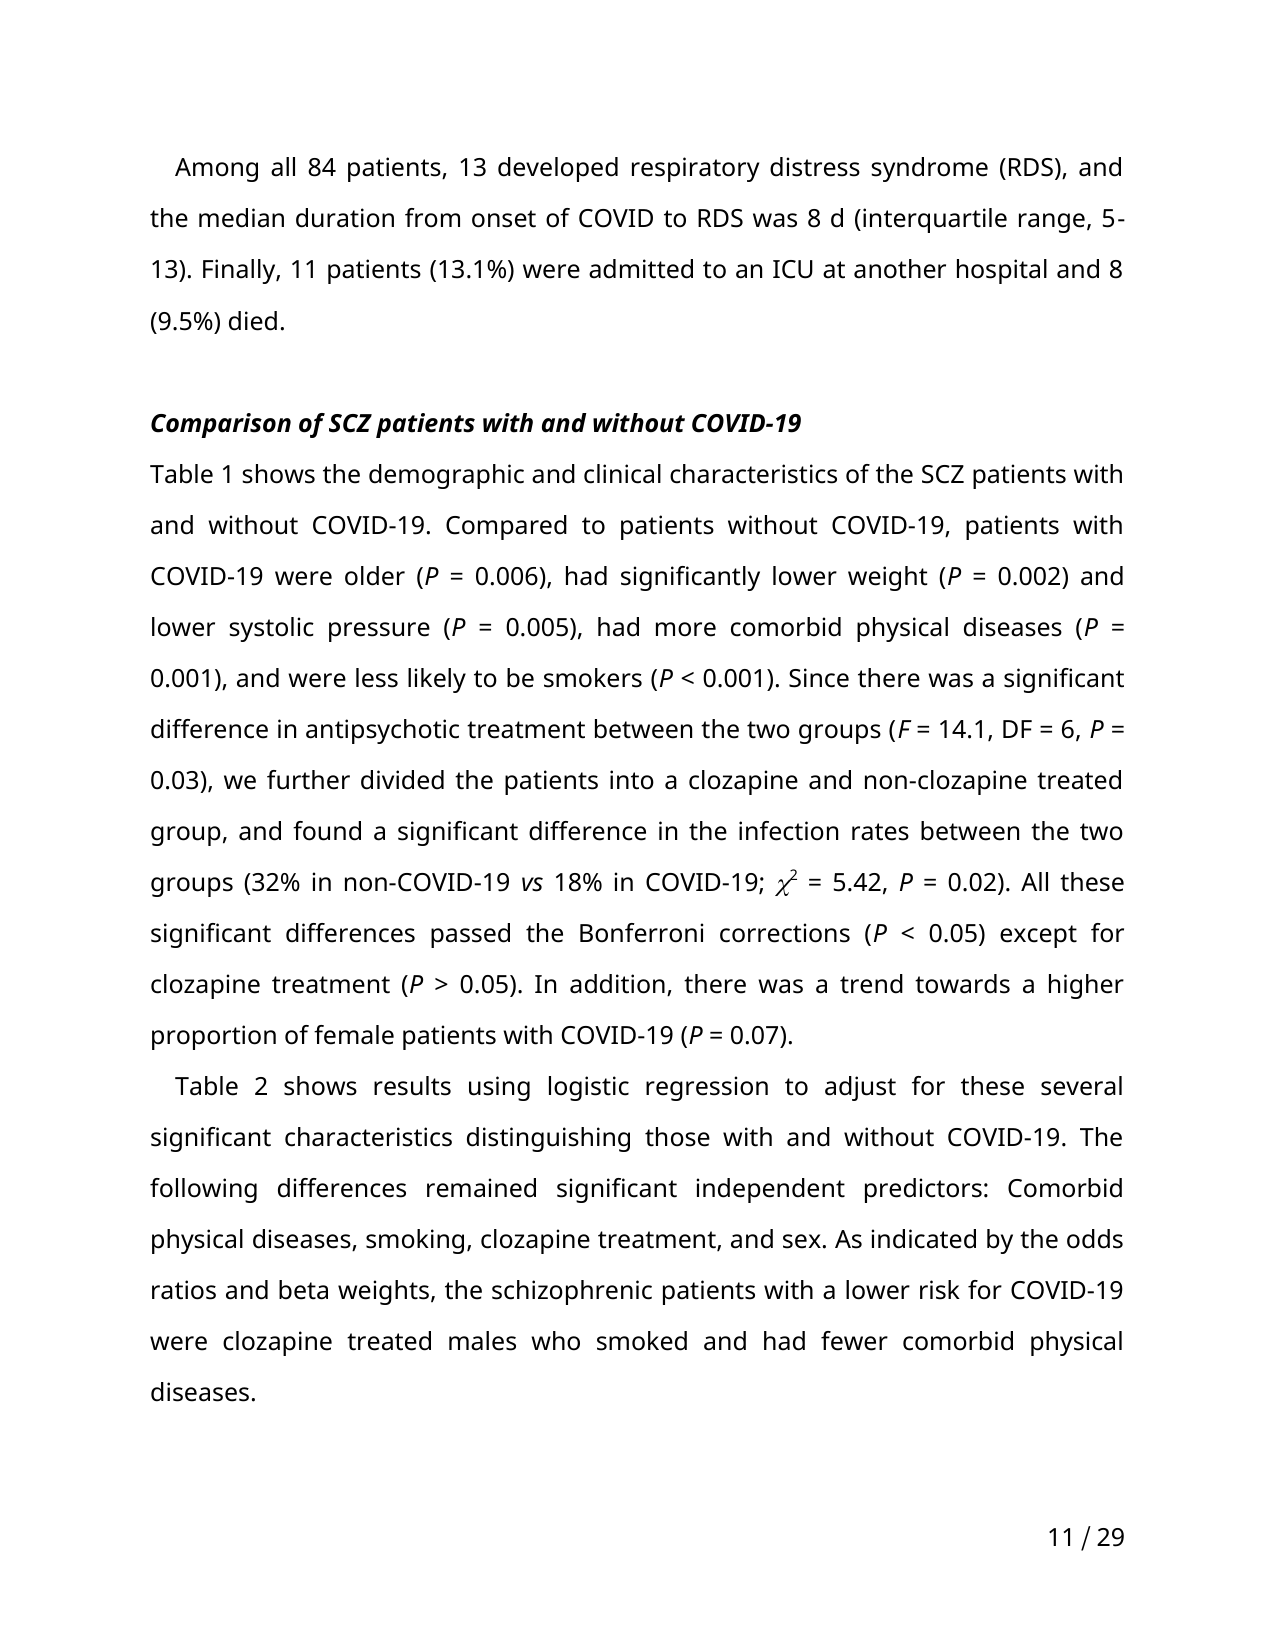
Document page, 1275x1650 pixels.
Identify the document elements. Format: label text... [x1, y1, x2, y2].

text Table 2 shows results using logistic regression to adjust for these several significant characteristics distinguishing those with and without COVID-19. The following differences remained significant independent predictors: Comorbid physical diseases, smoking, clozapine treatment, and sex. As indicated by the odds ratios and beta weights, the schizophrenic patients with a lower risk for COVID-19 were clozapine treated males who smoked and had fewer comorbid physical diseases. [150, 1069, 1125, 1409]
text Among all 84 patients, 13 developed respiratory distress syndrome (RDS), and the median duration from onset of COVID to RDS was 8 d (interquartile range, 5-13). Finally, 11 patients (13.1%) were admitted to an ICU at another hospital and 8 (9.5%) died. [150, 150, 1125, 337]
text Table 1 shows the demographic and clinical characteristics of the SCZ patients with and without COVID-19. Compared to patients without COVID-19, patients with COVID-19 were older (P = 0.006), had significantly lower weight (P = 0.002) and lower systolic pressure (P = 0.005), had more comorbid physical diseases (P = 0.001), and were less likely to be smokers (P < 0.001). Since there was a significant difference in antipsychotic treatment between the two groups (F = 14.1, DF = 6, P = 0.03), we further divided the patients into a clozapine and non-clozapine treated group, and found a significant difference in the infection rates between the two groups (32% in non-COVID-19 vs 18% in COVID-19; 2 = 5.42, P = 0.02). All these significant differences passed the Bonferroni corrections (P < 0.05) except for clozapine treatment (P > 0.05). In addition, there was a trend towards a higher proportion of female patients with COVID-19 (P = 0.07). [150, 456, 1125, 1052]
text Comparison of SCZ patients with and without COVID-19 [150, 405, 1125, 439]
